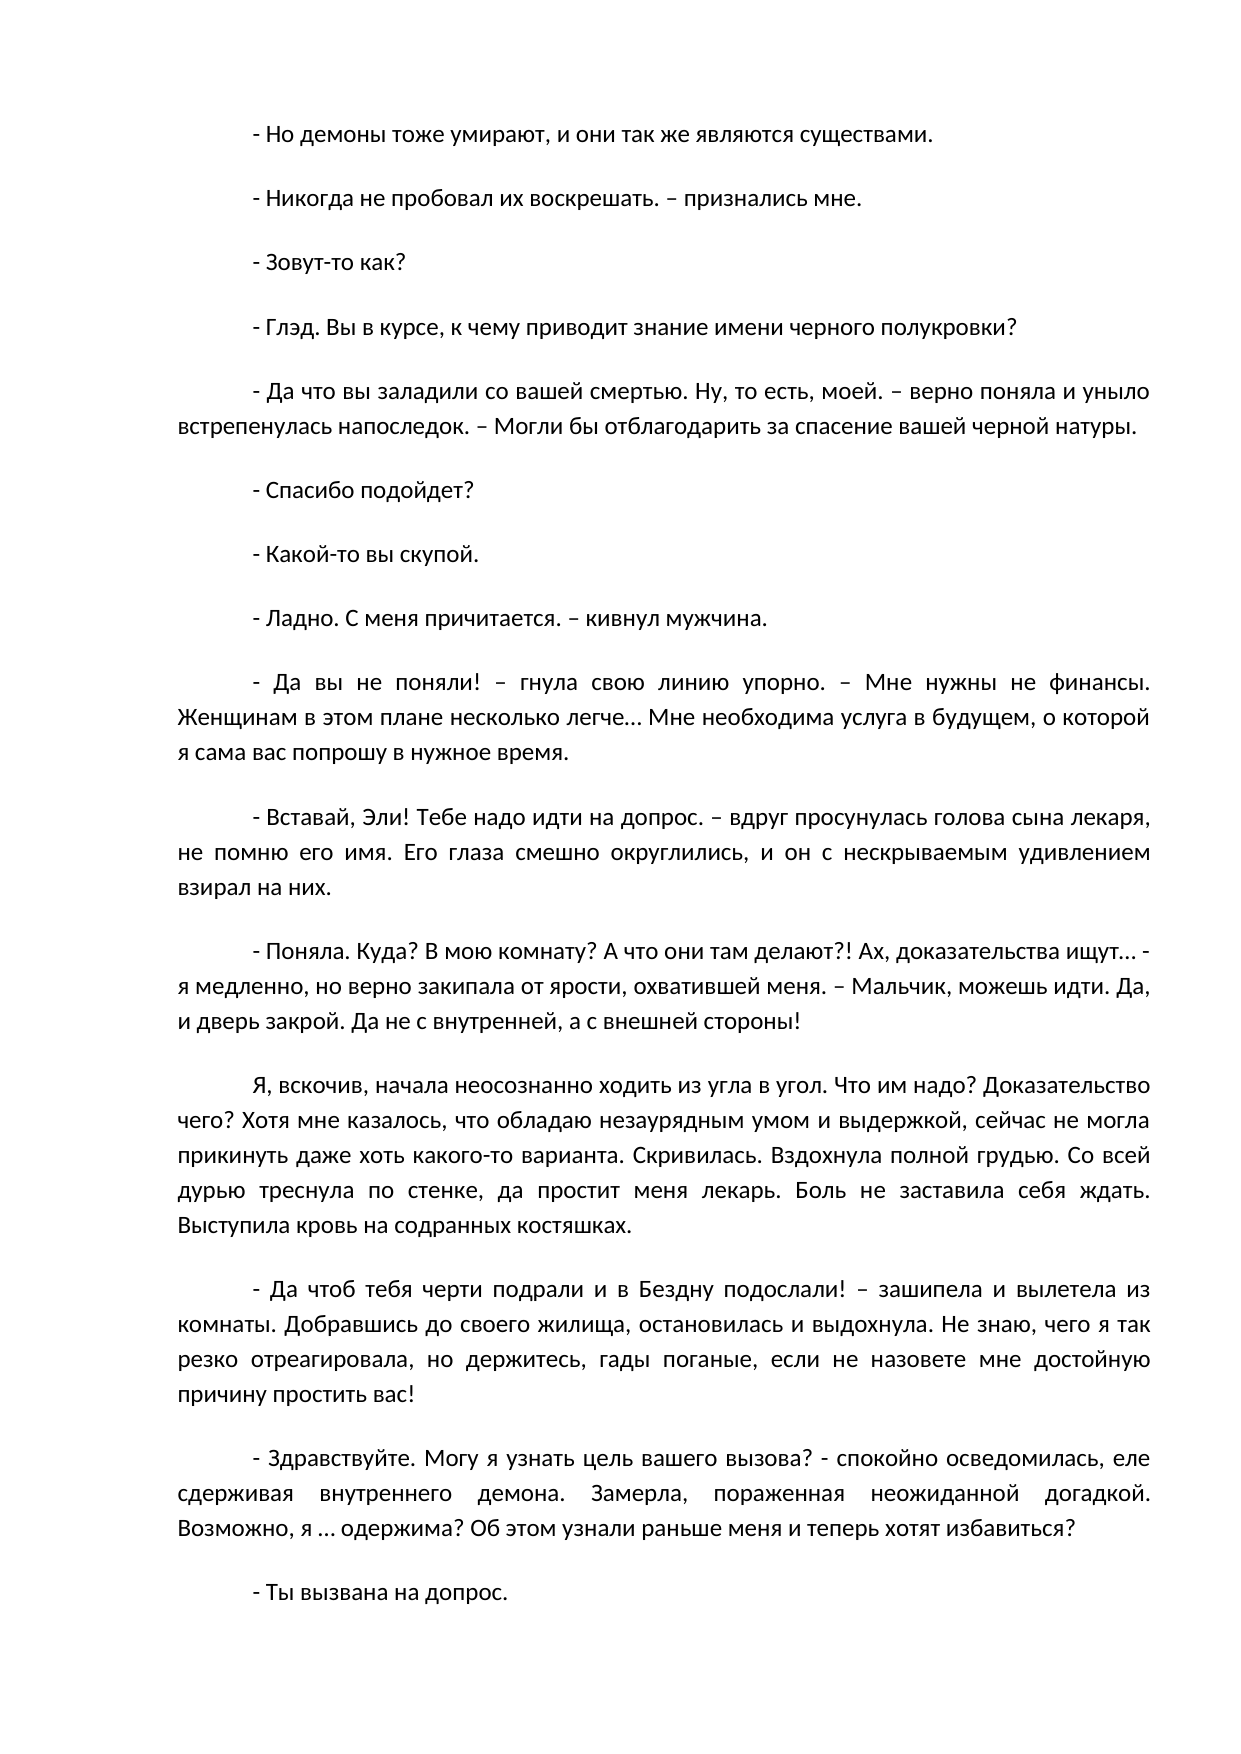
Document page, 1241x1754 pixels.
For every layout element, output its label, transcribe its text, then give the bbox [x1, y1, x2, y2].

text - Поняла. Куда? В мою комнату? А что они там делают?! Ах, доказательства ищут… - я медленно, но верно закипала от ярости, охватившей меня. – Мальчик, можешь идти. Да, и дверь закрой. Да не с внутренней, а с внешней стороны! [177, 935, 1152, 1035]
text - Спасибо подойдет? [177, 474, 1152, 504]
text - Да что вы заладили со вашей смертью. Ну, то есть, моей. – верно поняла и уныло встрепенулась напоследок. – Могли бы отблагодарить за спасение вашей черной натуры. [177, 375, 1152, 440]
text - Зовут-то как? [177, 246, 1152, 277]
text Я, вскочив, начала неосознанно ходить из угла в угол. Что им надо? Доказательство чего? Хотя мне казалось, что обладаю незаурядным умом и выдержкой, сейчас не могла прикинуть даже хоть какого-то варианта. Скривилась. Вздохнула полной грудью. Со всей дурью треснула по стенке, да простит меня лекарь. Боль не заставила себя ждать. Выступила кровь на содранных костяшках. [177, 1069, 1152, 1239]
text - Какой-то вы скупой. [177, 538, 1152, 569]
text - Здравствуйте. Могу я узнать цель вашего вызова? - спокойно осведомилась, еле сдерживая внутреннего демона. Замерла, пораженная неожиданной догадкой. Возможно, я … одержима? Об этом узнали раньше меня и теперь хотят избавиться? [177, 1442, 1152, 1543]
text - Глэд. Вы в курсе, к чему приводит знание имени черного полукровки? [177, 311, 1152, 341]
text - Но демоны тоже умирают, и они так же являются существами. [177, 118, 1152, 149]
text - Да чтоб тебя черти подрали и в Бездну подослали! – зашипела и вылетела из комнаты. Добравшись до своего жилища, остановилась и выдохнула. Не знаю, чего я так резко отреагировала, но держитесь, гады поганые, если не назовете мне достойную причину простить вас! [177, 1273, 1152, 1409]
text - Ты вызвана на допрос. [177, 1576, 1152, 1607]
text - Да вы не поняли! – гнула свою линию упорно. – Мне нужны не финансы. Женщинам в этом плане несколько легче… Мне необходима услуга в будущем, о которой я сама вас попрошу в нужное время. [177, 666, 1152, 767]
text - Вставай, Эли! Тебе надо идти на допрос. – вдруг просунулась голова сына лекаря, не помню его имя. Его глаза смешно округлились, и он с нескрываемым удивлением взирал на них. [177, 801, 1152, 901]
text - Никогда не пробовал их воскрешать. – признались мне. [177, 182, 1152, 213]
text - Ладно. С меня причитается. – кивнул мужчина. [177, 602, 1152, 633]
